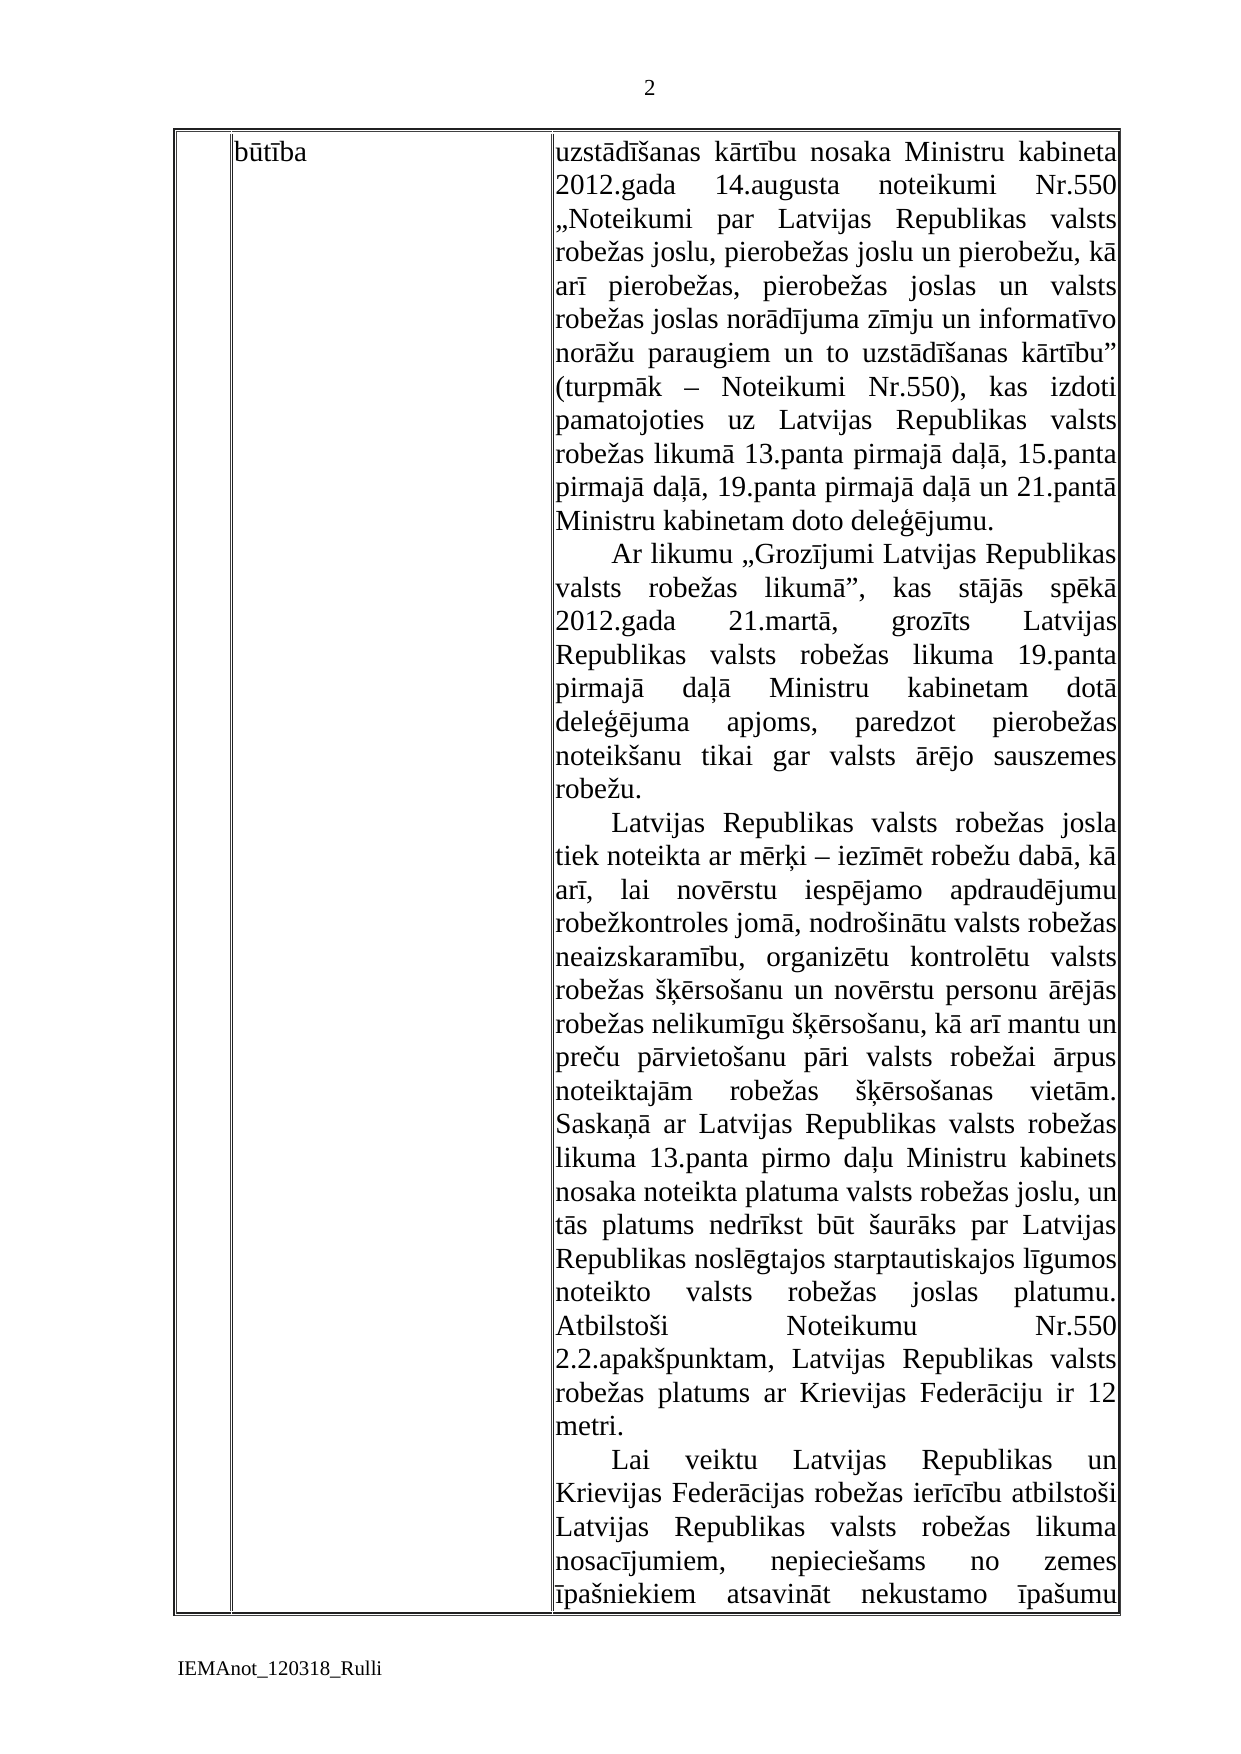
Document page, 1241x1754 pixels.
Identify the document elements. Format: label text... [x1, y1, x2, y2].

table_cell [553, 132, 1118, 1612]
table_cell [231, 132, 553, 1612]
table_cell 2. [177, 132, 231, 1612]
